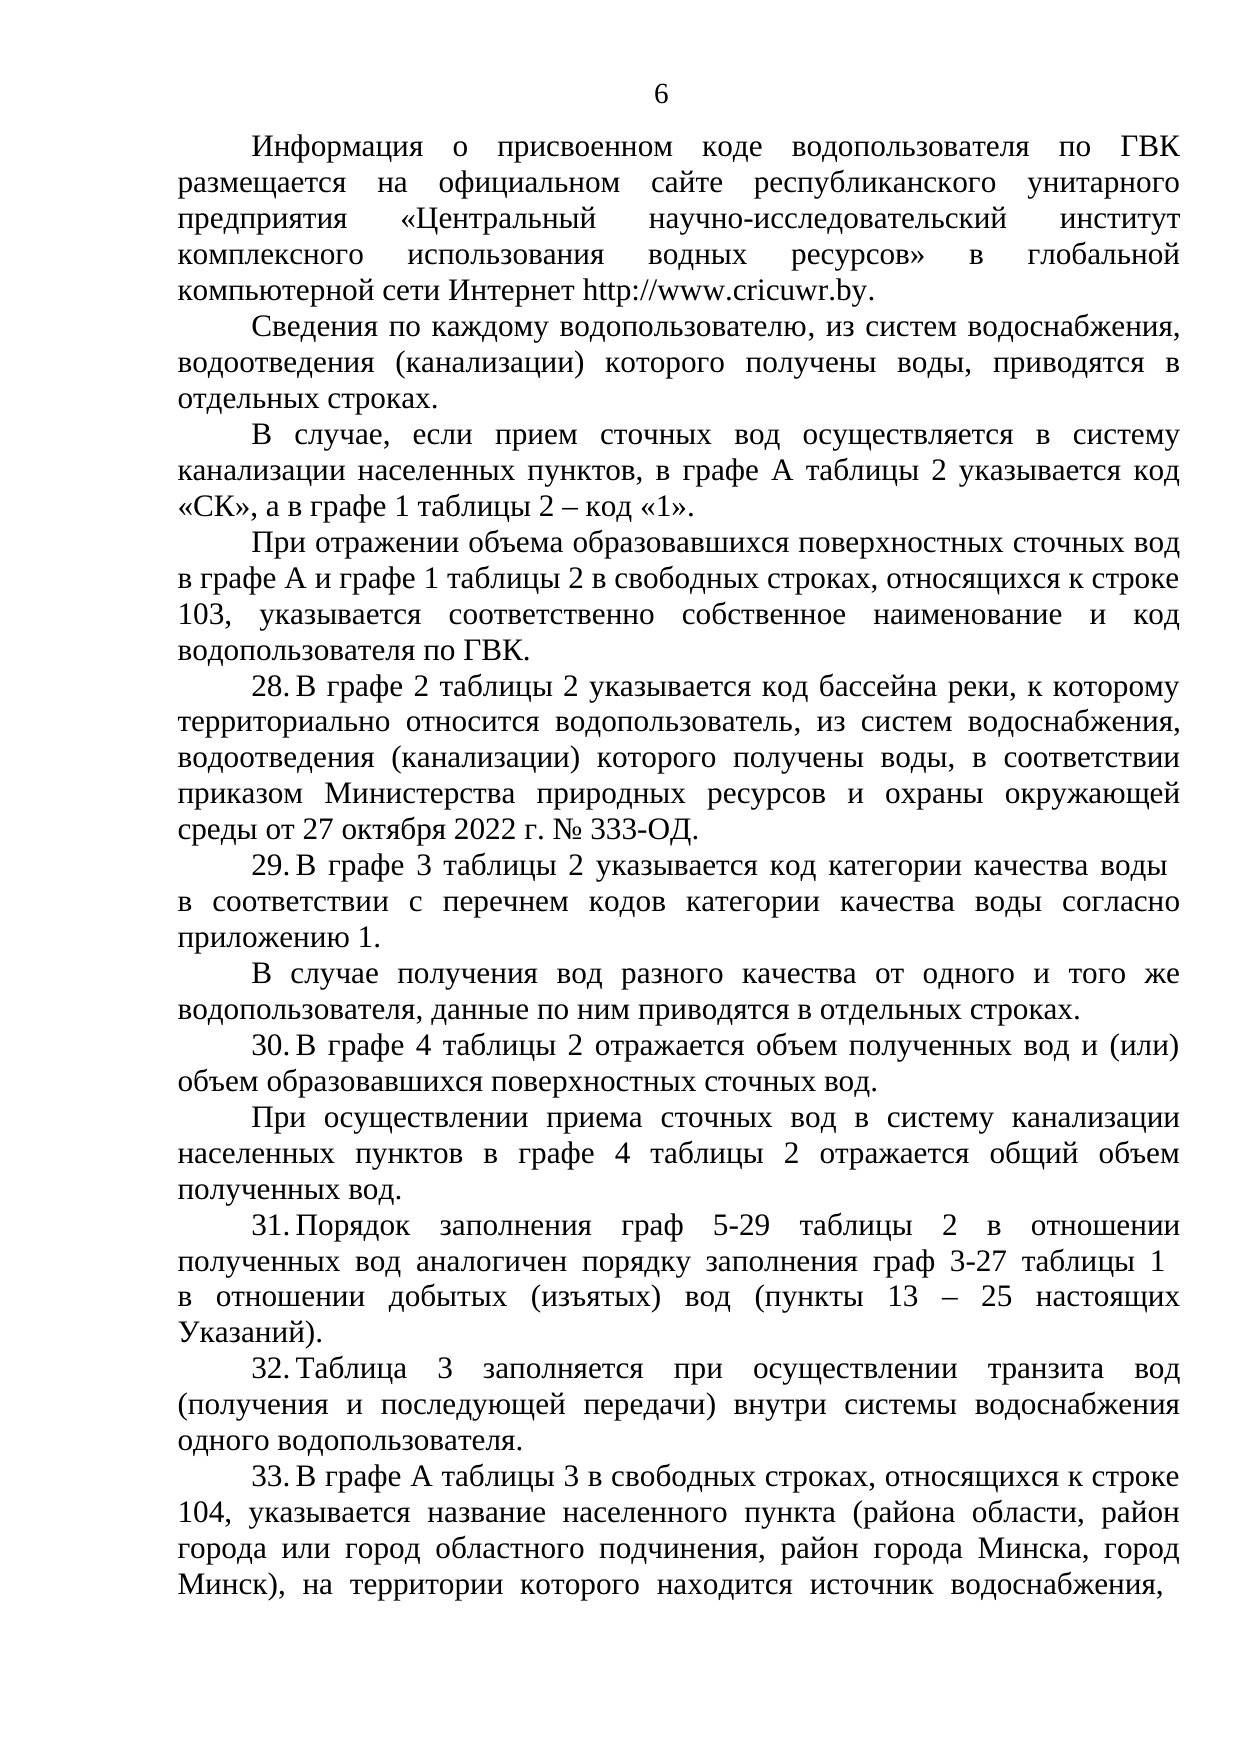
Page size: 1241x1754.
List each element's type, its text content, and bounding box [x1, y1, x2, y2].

list Таблица 3 заполняется при осуществлении транзита вод (получения и последующей передачи) внутри системы водоснабжения одного водопользователя. [177, 1349, 1181, 1457]
list В графе 3 таблицы 2 указывается код категории качества воды в соответствии с перечнем кодов категории качества воды согласно приложению 1. [177, 846, 1181, 954]
text При осуществлении приема сточных вод в систему канализации населенных пунктов в графе 4 таблицы 2 отражается общий объем полученных вод. [177, 1098, 1181, 1206]
list В графе 4 таблицы 2 отражается объем полученных вод и (или) объем образовавшихся поверхностных сточных вод. [177, 1026, 1181, 1098]
text Информация о присвоенном коде водопользователя по ГВК размещается на официальном сайте республиканского унитарного предприятия «Центральный научно-исследовательский институт комплексного использования водных ресурсов» в глобальной компьютерной сети Интернет http://www.cricuwr.by. [177, 128, 1181, 307]
list При отражении объема образовавшихся поверхностных сточных вод в графе А и графе 1 таблицы 2 в свободных строках, относящихся к строке 103, указывается соответственно собственное наименование и код водопользователя по ГВК. [177, 523, 1181, 667]
list Сведения по каждому водопользователю, из систем водоснабжения, водоотведения (канализации) которого получены воды, приводятся в отдельных строках. [177, 307, 1181, 415]
text В случае получения вод разного качества от одного и того же водопользователя, данные по ним приводятся в отдельных строках. [177, 954, 1181, 1026]
list В графе 2 таблицы 2 указывается код бассейна реки, к которому территориально относится водопользователь, из систем водоснабжения, водоотведения (канализации) которого получены воды, в соответствии приказом Министерства природных ресурсов и охраны окружающей среды от 27 октября 2022 г. № 333-ОД. [177, 667, 1181, 846]
list Порядок заполнения граф 5-29 таблицы 2 в отношении полученных вод аналогичен порядку заполнения граф 3-27 таблицы 1 в отношении добытых (изъятых) вод (пункты 13 – 25 настоящих Указаний). [177, 1206, 1181, 1349]
list В случае, если прием сточных вод осуществляется в систему канализации населенных пунктов, в графе А таблицы 2 указывается код «СК», а в графе 1 таблицы 2 – код «1». [177, 415, 1181, 523]
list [177, 1457, 1181, 1601]
